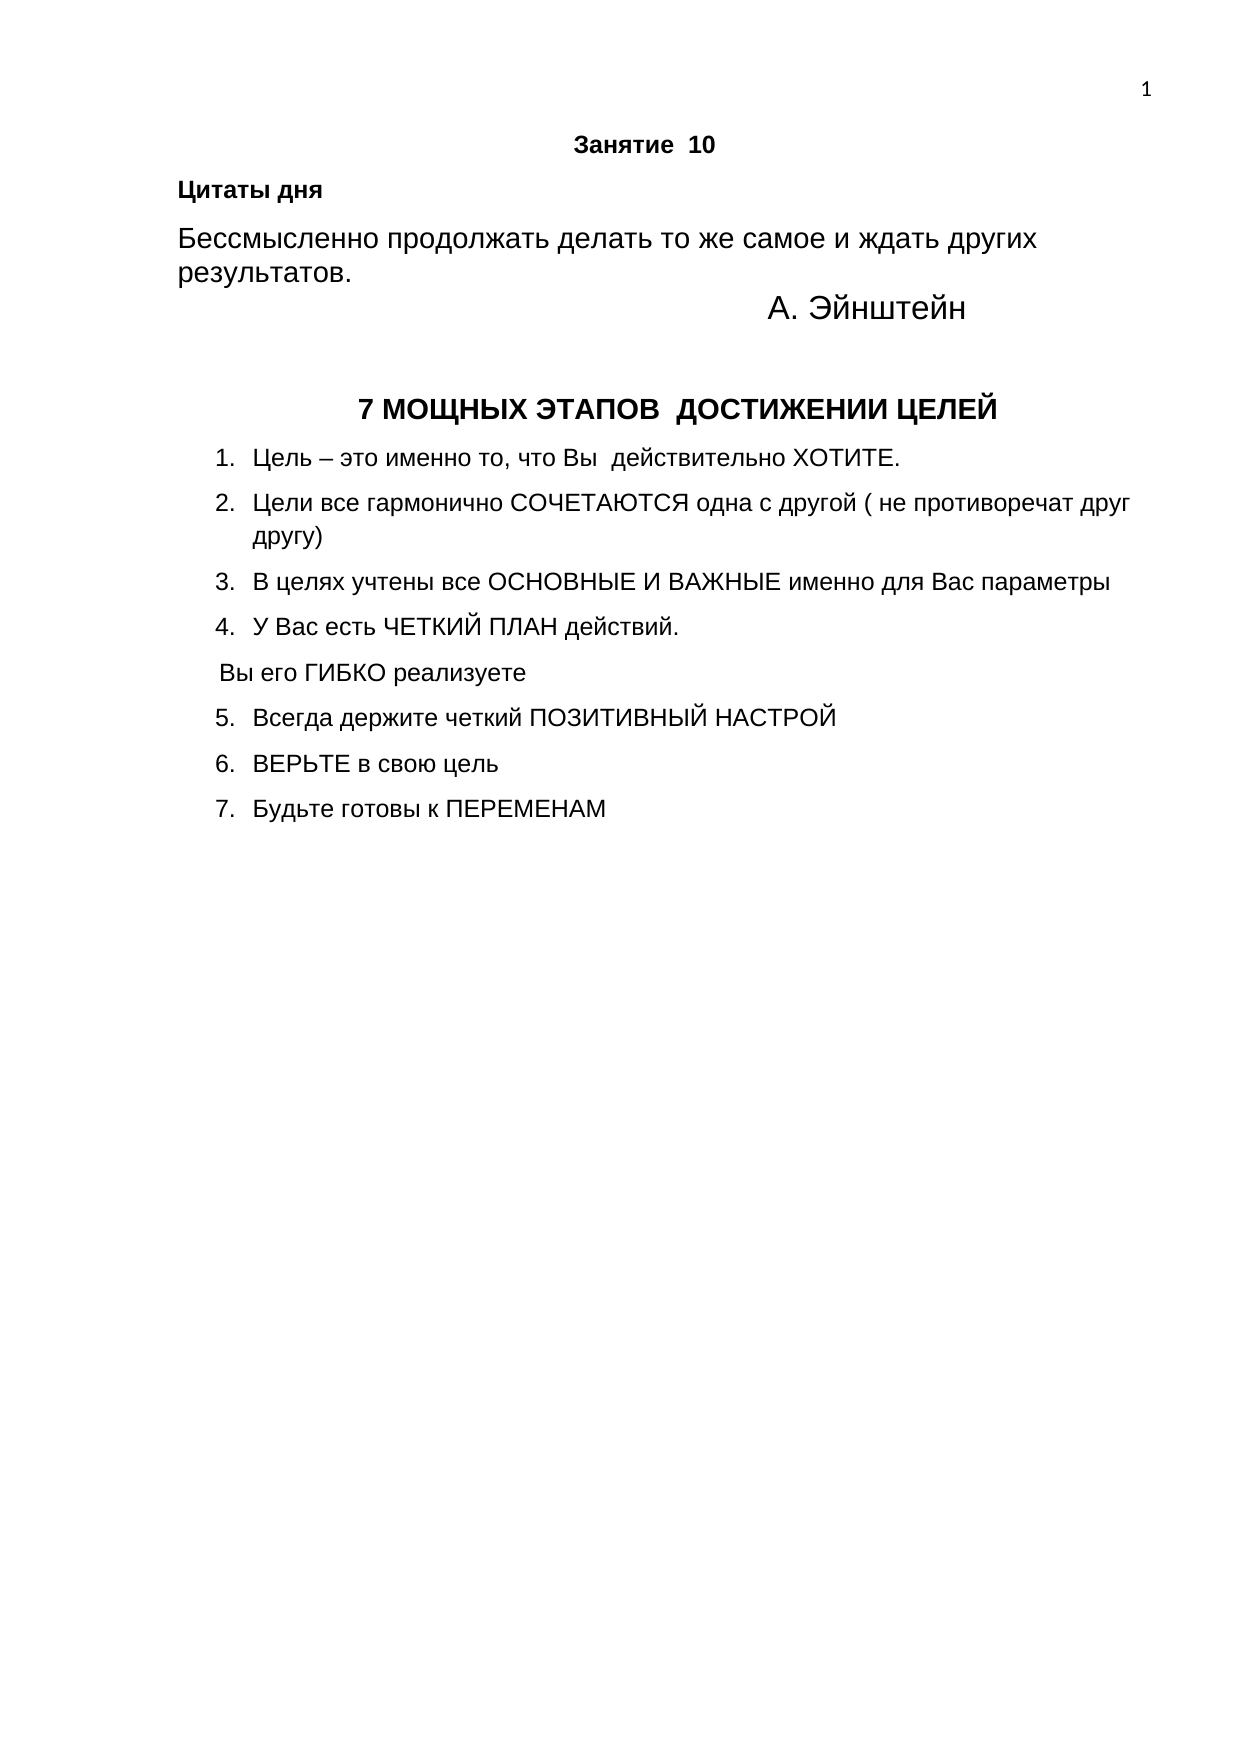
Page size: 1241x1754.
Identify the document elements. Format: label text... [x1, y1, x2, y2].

list Цель – это именно то, что Вы действительно ХОТИТЕ. [215, 443, 1152, 472]
list ВЕРЬТЕ в свою цель [215, 749, 1152, 778]
list В целях учтены все ОСНОВНЫЕ И ВАЖНЫЕ именно для Вас параметры [215, 567, 1152, 596]
text А. Эйнштейн [177, 288, 1152, 327]
list Цели все гармонично СОЧЕТАЮТСЯ одна с другой ( не противоречат друг другу) [215, 488, 1152, 550]
text Занятие 10 [177, 130, 1152, 158]
text 7 МОЩНЫХ ЭТАПОВ ДОСТИЖЕНИИ ЦЕЛЕЙ [177, 392, 1152, 425]
text Бессмысленно продолжать делать то же самое и ждать других результатов. [177, 221, 1152, 288]
list У Вас есть ЧЕТКИЙ ПЛАН действий. [215, 612, 1152, 641]
text Вы его ГИБКО реализуете [177, 658, 1152, 687]
list Всегда держите четкий ПОЗИТИВНЫЙ НАСТРОЙ [215, 703, 1152, 732]
text Цитаты дня [177, 176, 1152, 204]
list Будьте готовы к ПЕРЕМЕНАМ [215, 794, 1152, 823]
